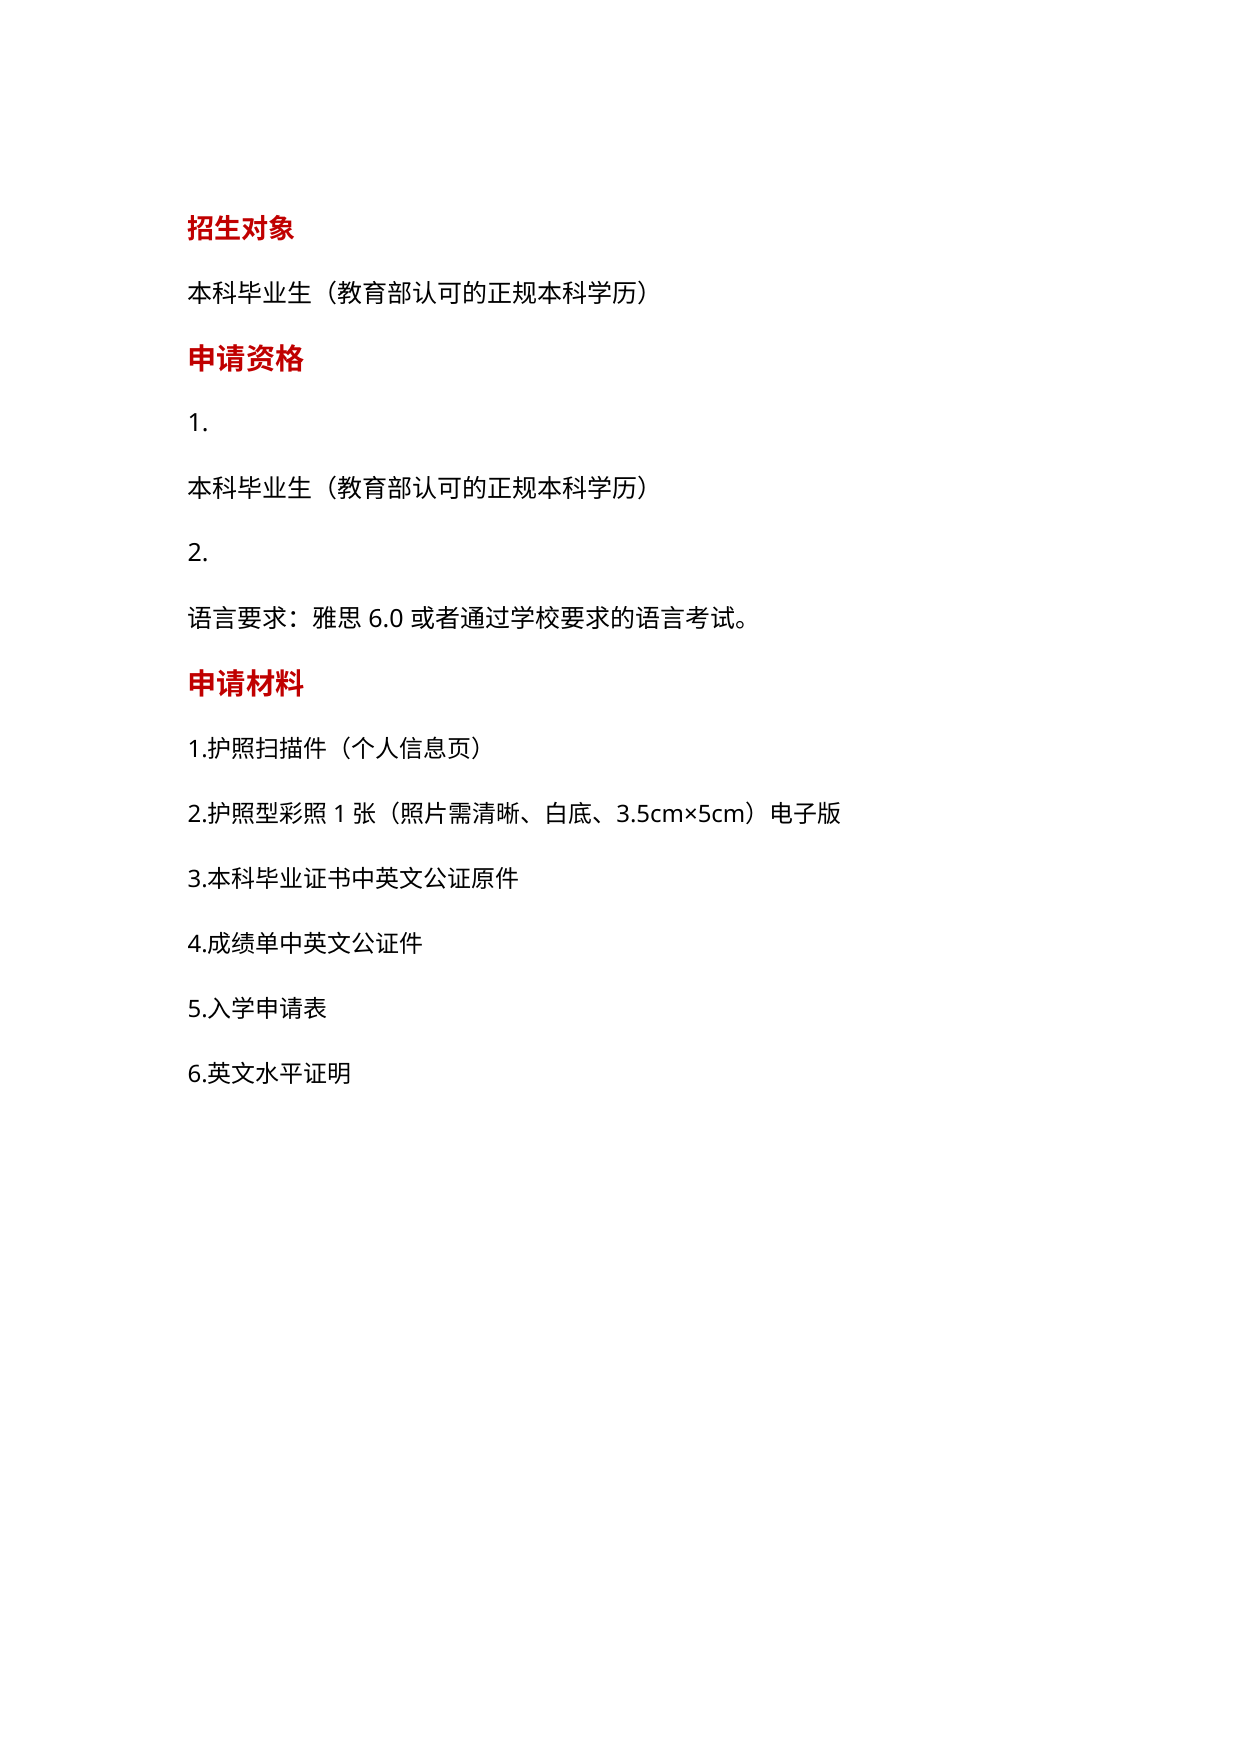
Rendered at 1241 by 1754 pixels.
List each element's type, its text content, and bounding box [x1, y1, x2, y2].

text 5.入学申请表 [187, 974, 1053, 1039]
text 本科毕业生（教育部认可的正规本科学历） [187, 454, 1053, 519]
text 6.英文水平证明 [187, 1039, 1053, 1104]
text 本科毕业生（教育部认可的正规本科学历） [187, 259, 1053, 324]
text 语言要求：雅思 6.0 或者通过学校要求的语言考试。 [187, 584, 1053, 649]
text 招生对象 [187, 194, 1053, 259]
text 1.护照扫描件（个人信息页） [187, 714, 1053, 779]
text 2. [187, 519, 1053, 584]
text 3.本科毕业证书中英文公证原件 [187, 844, 1053, 909]
text 申请材料 [187, 649, 1053, 714]
text 申请资格 [187, 324, 1053, 389]
text 2.护照型彩照 1 张（照片需清晰、白底、3.5cm×5cm）电子版 [187, 779, 1053, 844]
text 4.成绩单中英文公证件 [187, 909, 1053, 974]
text 1. [187, 389, 1053, 454]
